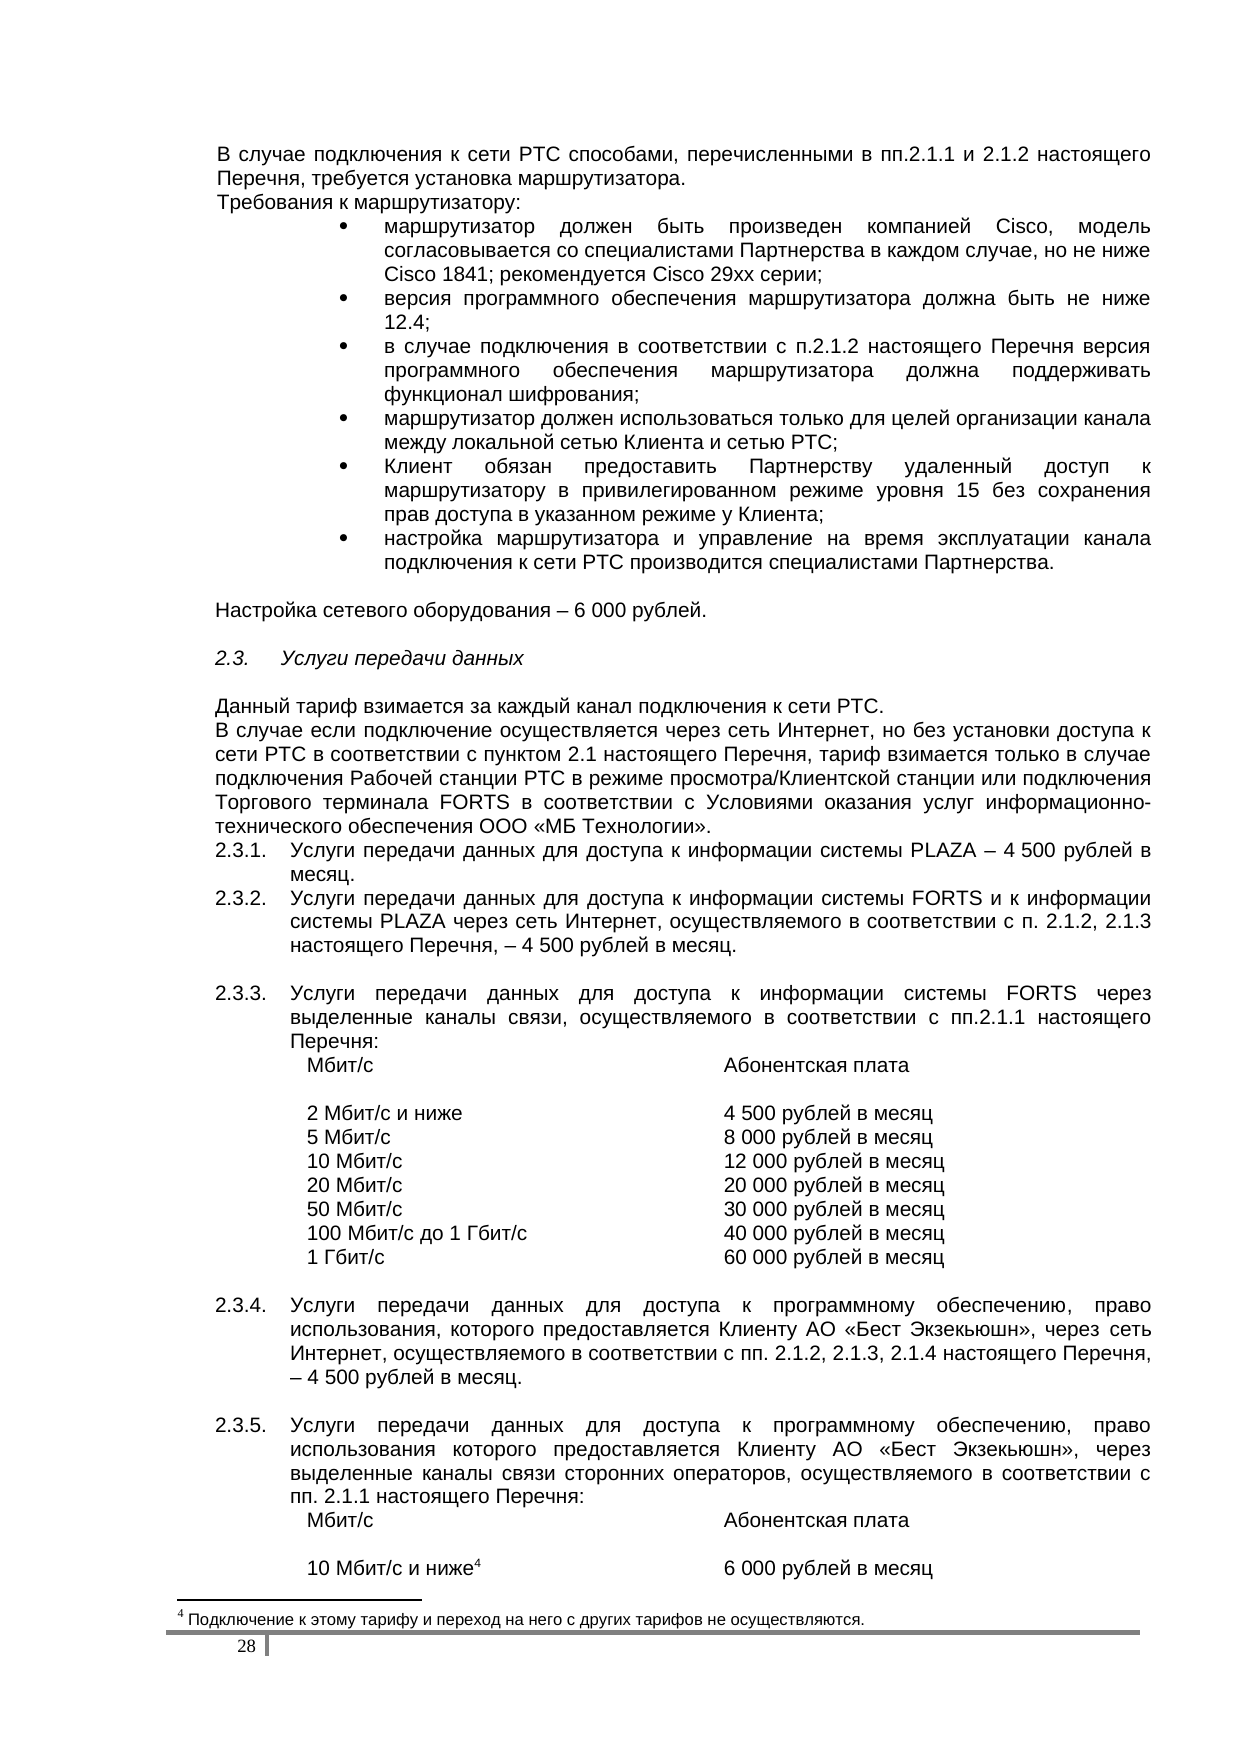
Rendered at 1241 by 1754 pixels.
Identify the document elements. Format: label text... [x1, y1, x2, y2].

table_header Мбит/с [295, 1508, 654, 1556]
text 2.3.5. Услуги передачи данных для доступа к программному обеспечению, право использования которого предоставляется Клиенту АО «Бест Экзекьюшн», через выделенные каналы связи сторонних операторов, осуществляемого в соответствии с пп. 2.1.1 настоящего Перечня: [215, 1412, 1152, 1508]
table_header Абонентская плата [654, 1053, 1034, 1101]
text Данный тариф взимается за каждый канал подключения к сети РТС. [215, 694, 1152, 718]
table_cell 5 Мбит/с [295, 1125, 654, 1149]
table_cell 2 Мбит/с и ниже [295, 1101, 654, 1125]
text В случае подключения к сети РТС способами, перечисленными в пп.2.1.1 и 2.1.2 настоящего Перечня, требуется установка маршрутизатора. [217, 142, 1152, 190]
table_cell 20 000 рублей в месяц [654, 1173, 1034, 1197]
table_cell 10 Мбит/с и ниже [295, 1556, 654, 1580]
list настройка маршрутизатора и управление на время эксплуатации канала подключения к сети РТС производится специалистами Партнерства. [340, 526, 1152, 574]
text 2.3.4. Услуги передачи данных для доступа к программному обеспечению, право использования, которого предоставляется Клиенту АО «Бест Экзекьюшн», через сеть Интернет, осуществляемого в соответствии с пп. 2.1.2, 2.1.3, 2.1.4 настоящего Перечня, – 4 500 рублей в месяц. [215, 1293, 1152, 1388]
text Настройка сетевого оборудования – 6 000 рублей. [215, 598, 1152, 622]
table_cell 100 Мбит/с до 1 Гбит/с [295, 1221, 654, 1245]
list в случае подключения в соответствии с п.2.1.2 настоящего Перечня версия программного обеспечения маршрутизатора должна поддерживать функционал шифрования; [340, 334, 1152, 406]
text 2.3.2. Услуги передачи данных для доступа к информации системы FORTS и к информации системы PLAZA через сеть Интернет, осуществляемого в соответствии с п. 2.1.2, 2.1.3 настоящего Перечня, – 4 500 рублей в месяц. [215, 885, 1152, 957]
table_cell 50 Мбит/с [295, 1197, 654, 1221]
table_cell 12 000 рублей в месяц [654, 1149, 1034, 1173]
list маршрутизатор должен быть произведен компанией Cisco, модель согласовывается со специалистами Партнерства в каждом случае, но не ниже Cisco 1841; рекомендуется Cisco 29xx серии; [340, 214, 1152, 286]
list версия программного обеспечения маршрутизатора должна быть не ниже 12.4; [340, 286, 1152, 334]
table_cell 1 Гбит/с [295, 1245, 654, 1269]
table_cell 8 000 рублей в месяц [654, 1125, 1034, 1149]
table_cell 10 Мбит/с [295, 1149, 654, 1173]
table_header Мбит/с [295, 1053, 654, 1101]
table_cell 40 000 рублей в месяц [654, 1221, 1034, 1245]
table_cell 30 000 рублей в месяц [654, 1197, 1034, 1221]
text В случае если подключение осуществляется через сеть Интернет, но без установки доступа к сети РТС в соответствии с пунктом 2.1 настоящего Перечня, тариф взимается только в случае подключения Рабочей станции РТС в режиме просмотра/Клиентской станции или подключения Торгового терминала FORTS в соответствии с Условиями оказания услуг информационно-технического обеспечения ООО «МБ Технологии». [215, 718, 1152, 837]
text 2.3.1. Услуги передачи данных для доступа к информации системы PLAZA – 4 500 рублей в месяц. [215, 837, 1152, 885]
text 2.3. Услуги передачи данных [215, 646, 1152, 670]
list маршрутизатор должен использоваться только для целей организации канала между локальной сетью Клиента и сетью РТС; [340, 406, 1152, 454]
table_cell 20 Мбит/с [295, 1173, 654, 1197]
table_cell 6 000 рублей в месяц [654, 1556, 1034, 1580]
list Клиент обязан предоставить Партнерству удаленный доступ к маршрутизатору в привилегированном режиме уровня 15 без сохранения прав доступа в указанном режиме у Клиента; [340, 454, 1152, 526]
text 2.3.3. Услуги передачи данных для доступа к информации системы FORTS через выделенные каналы связи, осуществляемого в соответствии с пп.2.1.1 настоящего Перечня: [215, 981, 1152, 1053]
text Требования к маршрутизатору: [217, 190, 1152, 214]
table_header Абонентская плата [654, 1508, 1034, 1556]
table_cell 60 000 рублей в месяц [654, 1245, 1034, 1269]
table_cell 4 500 рублей в месяц [654, 1101, 1034, 1125]
